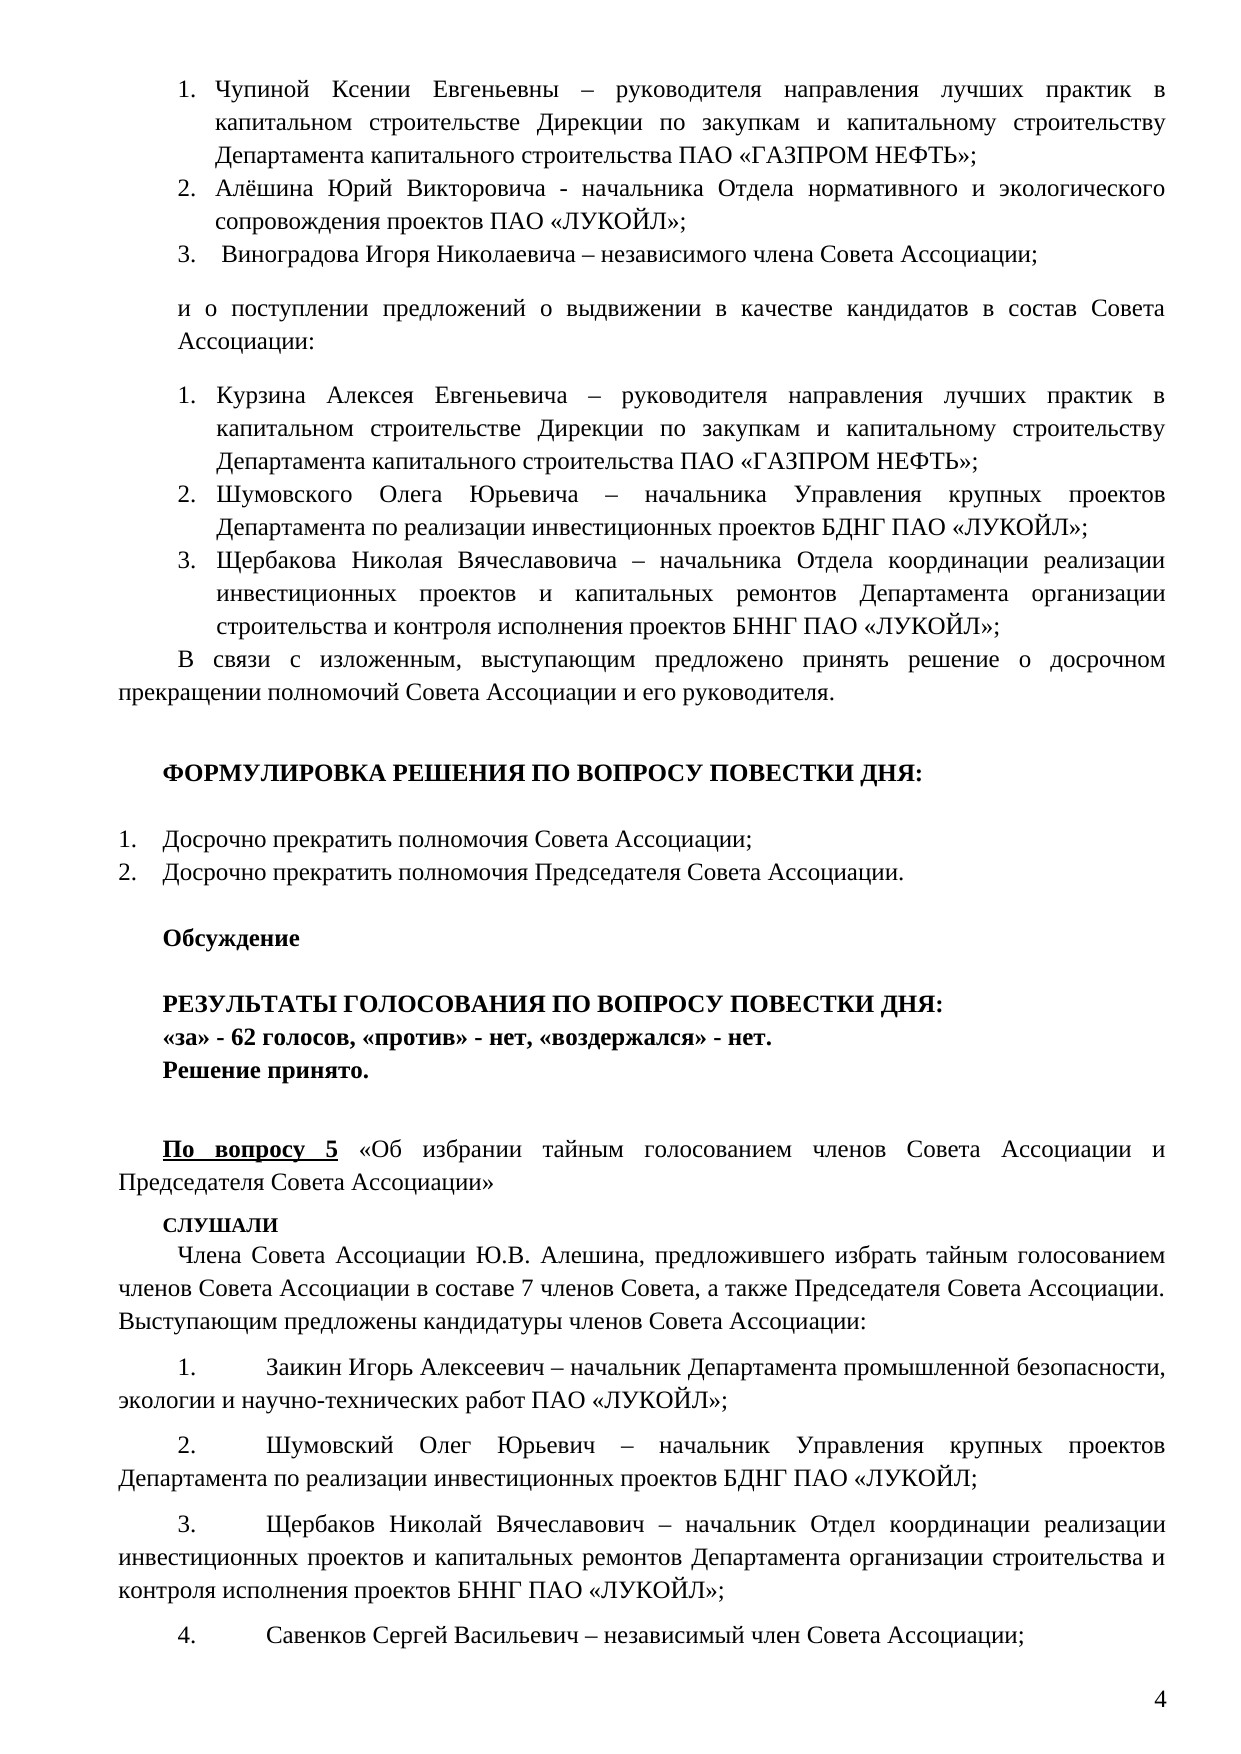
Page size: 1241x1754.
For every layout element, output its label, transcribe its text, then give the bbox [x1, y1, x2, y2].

list Досрочно прекратить полномочия Совета Ассоциации; [118, 824, 1167, 853]
text По вопросу 5 «Об избрании тайным голосованием членов Совета Ассоциации и Председателя Совета Ассоциации» [118, 1134, 1167, 1196]
text 4. Савенков Сергей Васильевич – независимый член Совета Ассоциации; [118, 1620, 1167, 1649]
text 2. Шумовский Олег Юрьевич – начальник Управления крупных проектов Департамента по реализации инвестиционных проектов БДНГ ПАО «ЛУКОЙЛ; [118, 1430, 1167, 1492]
text Члена Совета Ассоциации Ю.В. Алешина, предложившего избрать тайным голосованием членов Совета Ассоциации в составе 7 членов Совета, а также Председателя Совета Ассоциации. Выступающим предложены кандидатуры членов Совета Ассоциации: [118, 1240, 1167, 1335]
text и о поступлении предложений о выдвижении в качестве кандидатов в состав Совета Ассоциации: [177, 293, 1167, 354]
list Шумовского Олега Юрьевича – начальника Управления крупных проектов Департамента по реализации инвестиционных проектов БДНГ ПАО «ЛУКОЙЛ»; [177, 479, 1167, 541]
list Курзина Алексея Евгеньевича – руководителя направления лучших практик в капитальном строительстве Дирекции по закупкам и капитальному строительству Департамента капитального строительства ПАО «ГАЗПРОМ НЕФТЬ»; [177, 380, 1167, 474]
text СЛУШАЛИ [118, 1213, 1167, 1237]
list Чупиной Ксении Евгеньевны – руководителя направления лучших практик в капитальном строительстве Дирекции по закупкам и капитальному строительству Департамента капитального строительства ПАО «ГАЗПРОМ НЕФТЬ»; [177, 74, 1167, 169]
list ФОРМУЛИРОВКА РЕШЕНИЯ ПО ВОПРОСУ ПОВЕСТКИ ДНЯ: [118, 758, 1167, 787]
list Решение принято. [118, 1056, 1167, 1084]
list Щербакова Николая Вячеславовича – начальника Отдела координации реализации инвестиционных проектов и капитальных ремонтов Департамента организации строительства и контроля исполнения проектов БННГ ПАО «ЛУКОЙЛ»; [177, 545, 1167, 639]
list В связи с изложенным, выступающим предложено принять решение о досрочном прекращении полномочий Совета Ассоциации и его руководителя. [118, 644, 1167, 706]
text 3. Щербаков Николай Вячеславович – начальник Отдел координации реализации инвестиционных проектов и капитальных ремонтов Департамента организации строительства и контроля исполнения проектов БННГ ПАО «ЛУКОЙЛ»; [118, 1509, 1167, 1604]
text «за» - 62 голосов, «против» - нет, «воздержался» - нет. [118, 1022, 1167, 1051]
text РЕЗУЛЬТАТЫ ГОЛОСОВАНИЯ ПО ВОПРОСУ ПОВЕСТКИ ДНЯ: [118, 989, 1167, 1018]
text 1. Заикин Игорь Алексеевич – начальник Департамента промышленной безопасности, экологии и научно-технических работ ПАО «ЛУКОЙЛ»; [118, 1352, 1167, 1413]
list Виноградова Игоря Николаевича – независимого члена Совета Ассоциации; [177, 239, 1167, 268]
text Обсуждение [118, 923, 1167, 952]
list Досрочно прекратить полномочия Председателя Совета Ассоциации. [118, 857, 1167, 886]
list Алёшина Юрий Викторовича - начальника Отдела нормативного и экологического сопровождения проектов ПАО «ЛУКОЙЛ»; [177, 173, 1167, 235]
